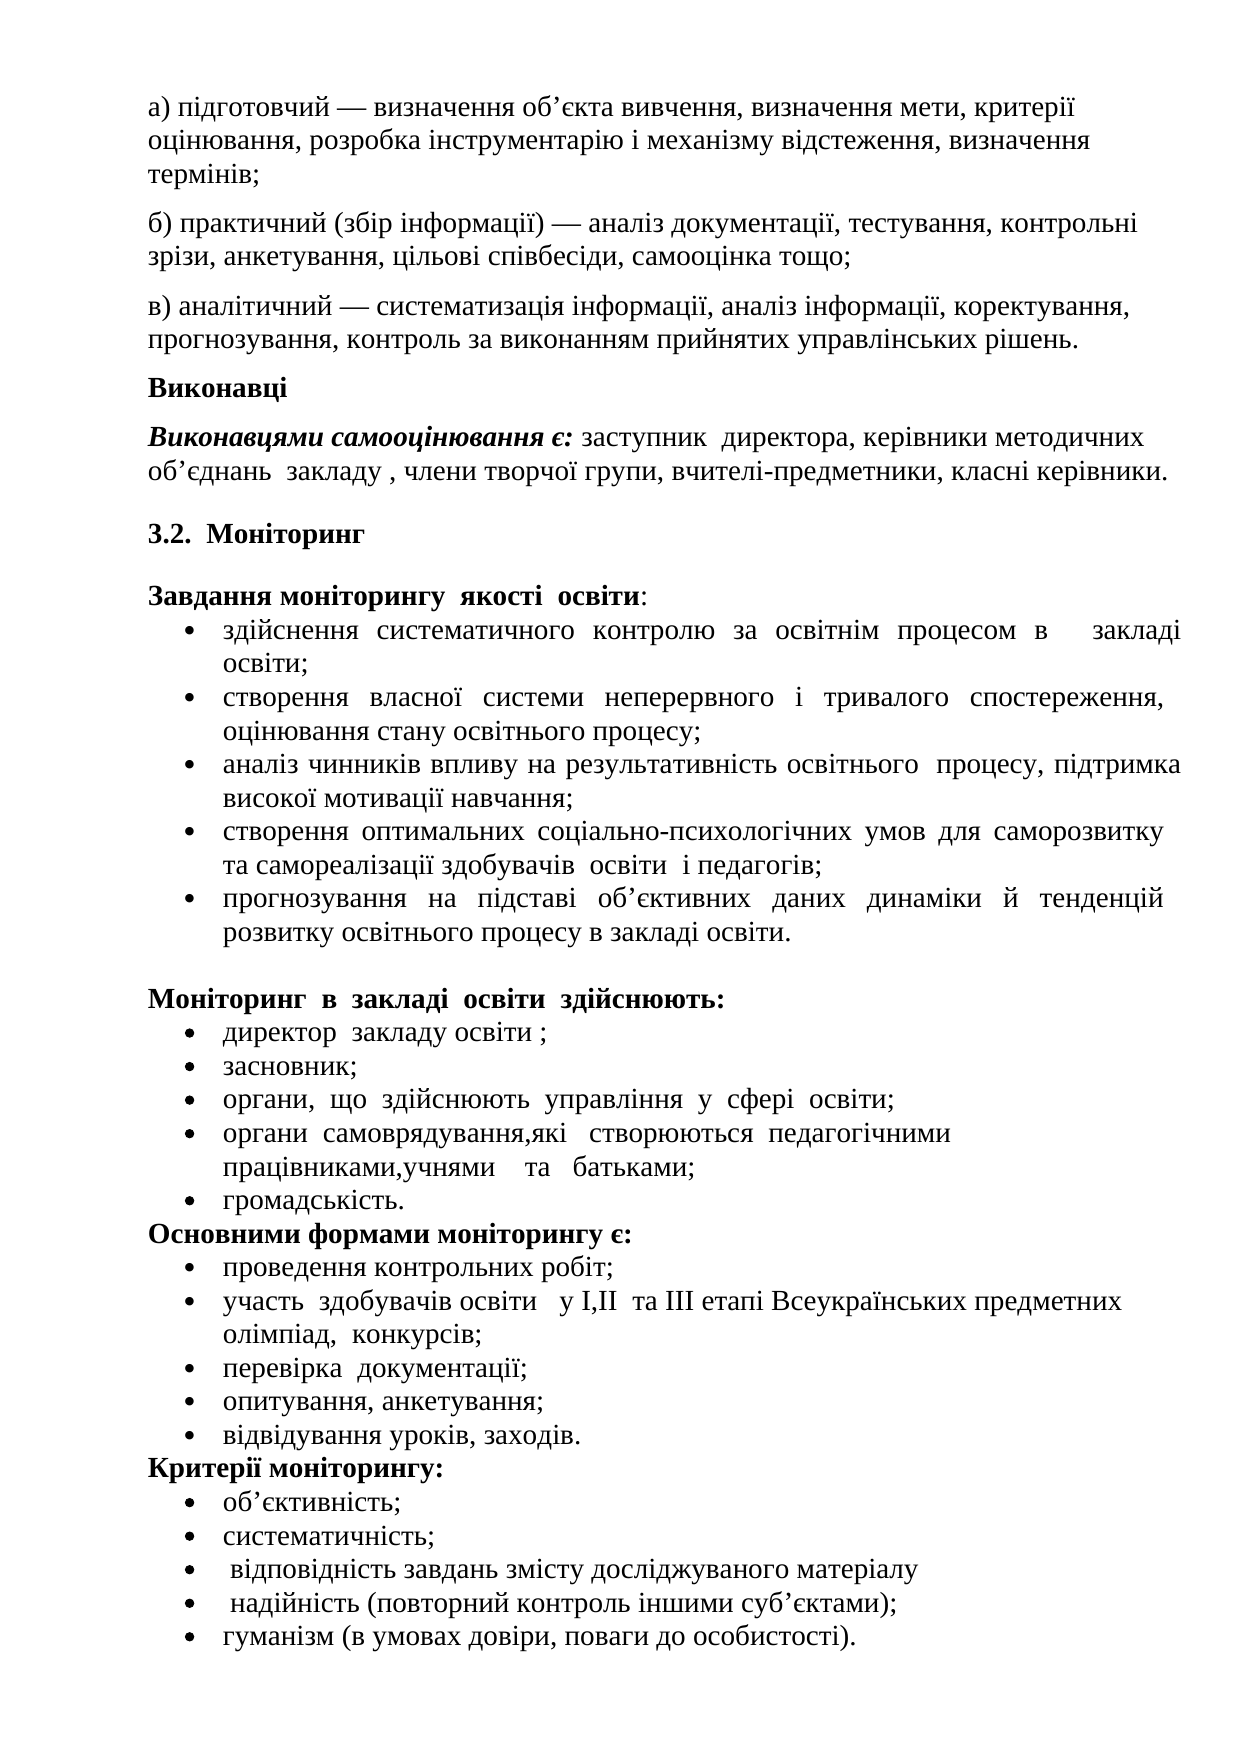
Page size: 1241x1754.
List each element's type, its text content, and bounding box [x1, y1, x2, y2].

text а) підготовчий — визначення об’єкта вивчення, визначення мети, критерії оцінювання, розробка інструментарію і механізму відстеження, визначення термінів; [148, 89, 1181, 189]
text 3.2. Моніторинг [148, 516, 1181, 549]
list опитування, анкетування; [185, 1383, 1181, 1417]
list органи, що здійснюють управління у сфері освіти; [185, 1082, 1181, 1115]
text в) аналітичний — систематизація інформації, аналіз інформації, коректування, прогнозування, контроль за виконанням прийнятих управлінських рішень. [148, 288, 1181, 355]
text Виконавці [148, 370, 1181, 404]
list систематичність; [185, 1518, 1181, 1551]
list директор закладу освіти ; [185, 1014, 1181, 1048]
list створення оптимальних соціально-психологічних умов для саморозвитку та самореалізації здобувачів освіти і педагогів; [185, 813, 1165, 880]
list відвідування уроків, заходів. [185, 1417, 1181, 1451]
text б) практичний (збір інформації) — аналіз документації, тестування, контрольні зрізи, анкетування, цільові співбесіди, самооцінка тощо; [148, 205, 1181, 272]
text Моніторинг в закладі освіти здійснюють: [148, 981, 1181, 1014]
list аналіз чинників впливу на результативність освітнього процесу, підтримка високої мотивації навчання; [185, 746, 1181, 813]
text Завдання моніторингу якості освіти: [148, 578, 1181, 612]
list відповідність завдань змісту досліджуваного матеріалу [185, 1551, 1181, 1585]
list створення власної системи неперервного і тривалого спостереження, оцінювання стану освітнього процесу; [185, 679, 1165, 746]
list об’єктивність; [185, 1484, 1181, 1518]
list участь здобувачів освіти у І,ІІ та ІІІ етапі Всеукраїнських предметних олімпіад, конкурсів; [185, 1283, 1181, 1350]
list засновник; [185, 1048, 1181, 1082]
text Основними формами моніторингу є: [148, 1216, 1181, 1249]
list прогнозування на підставі об’єктивних даних динаміки й тенденцій розвитку освітнього процесу в закладі освіти. [185, 880, 1165, 947]
list здійснення систематичного контролю за освітнім процесом в закладі освіти; [185, 612, 1181, 679]
list громадськість. [185, 1182, 1181, 1216]
list проведення контрольних робіт; [185, 1249, 1181, 1283]
list надійність (повторний контроль іншими суб’єктами); [185, 1585, 1181, 1618]
text Виконавцями самооцінювання є: заступник директора, керівники методичних об’єднань закладу , члени творчої групи, вчителі-предметники, класні керівники. [148, 419, 1181, 487]
list перевірка документації; [185, 1350, 1181, 1383]
text Критерії моніторингу: [148, 1451, 1181, 1484]
list гуманізм (в умовах довіри, поваги до особистості). [185, 1618, 1181, 1652]
list органи самоврядування,які створюються педагогічними працівниками,учнями та батьками; [185, 1115, 1181, 1182]
